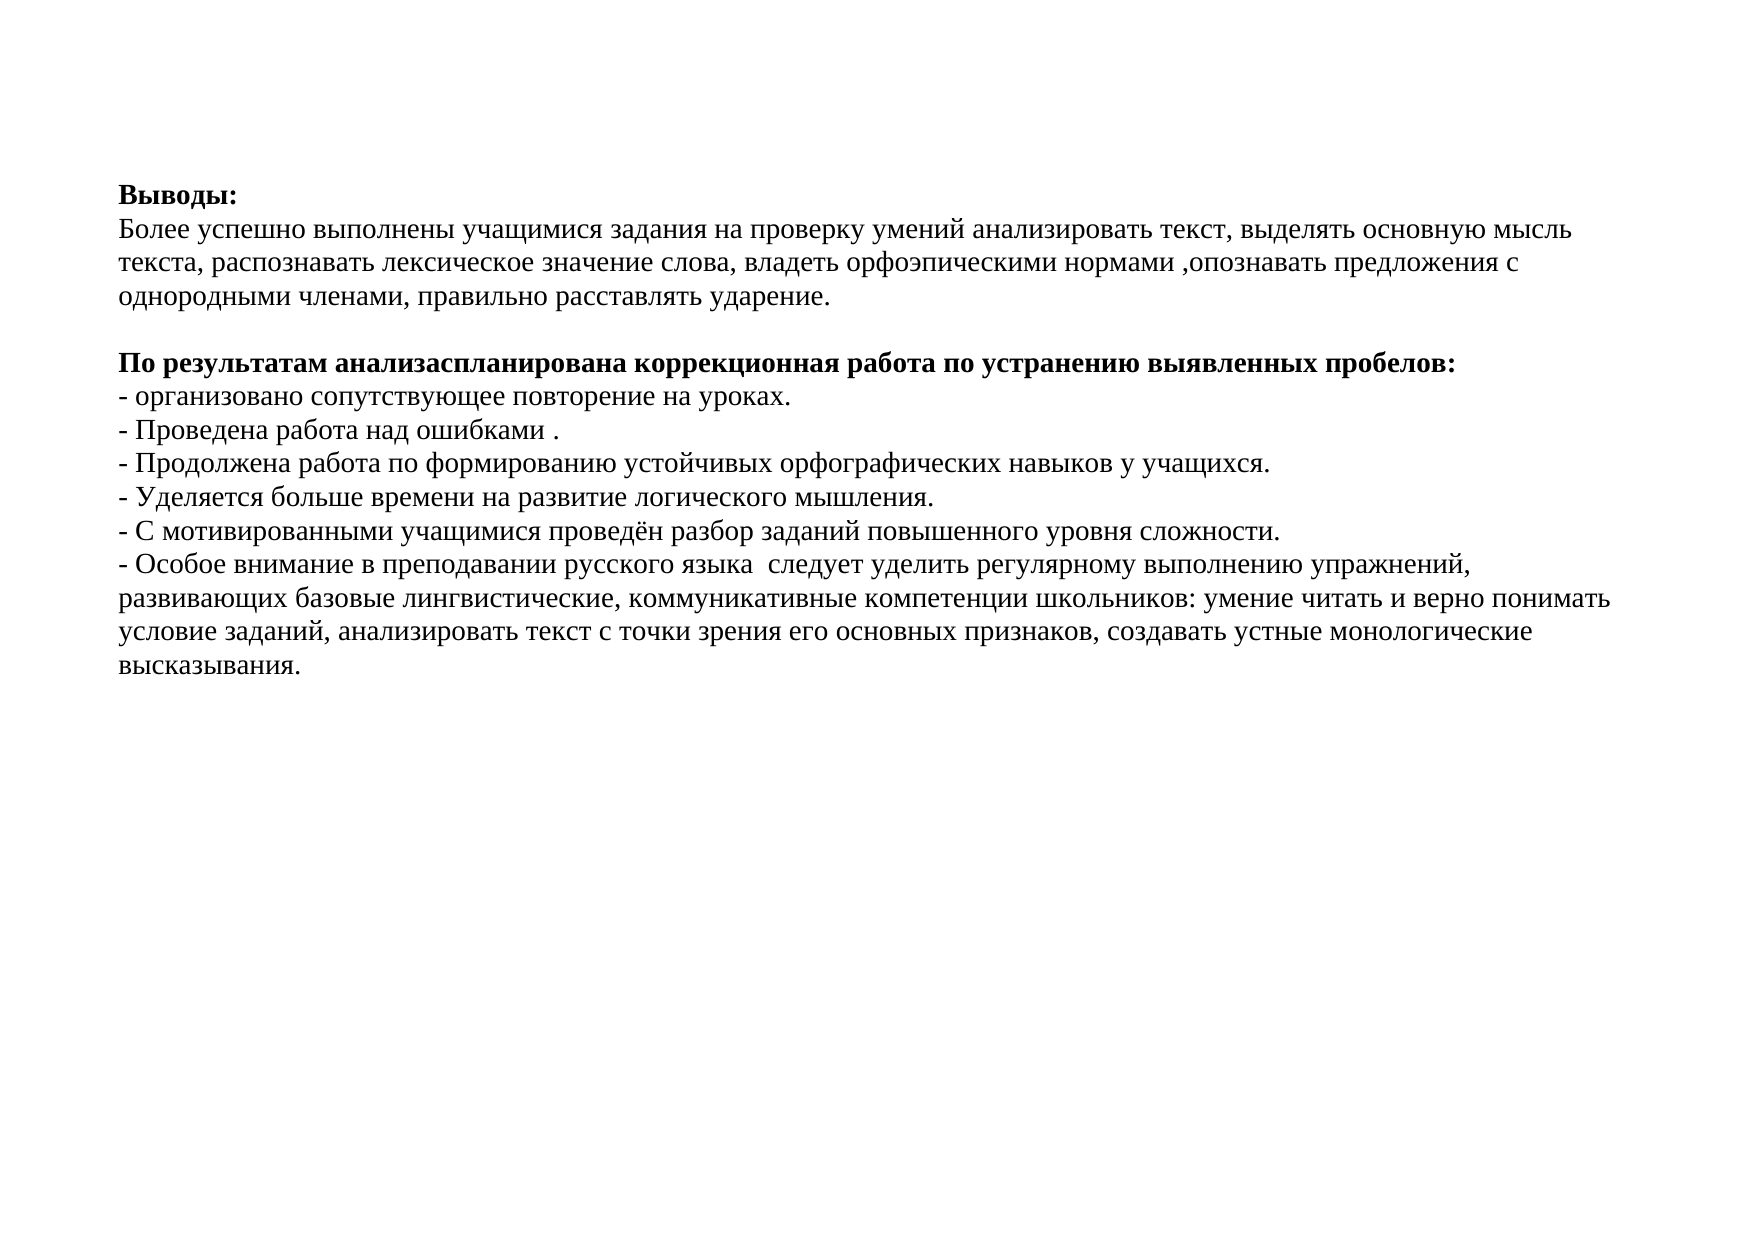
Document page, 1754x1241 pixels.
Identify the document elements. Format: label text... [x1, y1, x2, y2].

text Выводы: [118, 177, 1636, 211]
text По результатам анализаспланирована коррекционная работа по устранению выявленных пробелов: [118, 345, 1636, 378]
text Более успешно выполнены учащимися задания на проверку умений анализировать текст, выделять основную мысль текста, распознавать лексическое значение слова, владеть орфоэпическими нормами ,опознавать предложения с однородными членами, правильно расставлять ударение. [118, 211, 1636, 311]
text - Проведена работа над ошибками . [118, 412, 1636, 446]
text - С мотивированными учащимися проведён разбор заданий повышенного уровня сложности. [118, 513, 1636, 546]
text - Особое внимание в преподавании русского языка следует уделить регулярному выполнению упражнений, развивающих базовые лингвистические, коммуникативные компетенции школьников: умение читать и верно понимать условие заданий, анализировать текст с точки зрения его основных признаков, создавать устные монологические высказывания. [118, 546, 1636, 680]
text - Уделяется больше времени на развитие логического мышления. [118, 479, 1636, 513]
text - Продолжена работа по формированию устойчивых орфографических навыков у учащихся. [118, 446, 1636, 479]
text - организовано сопутствующее повторение на уроках. [118, 378, 1636, 412]
